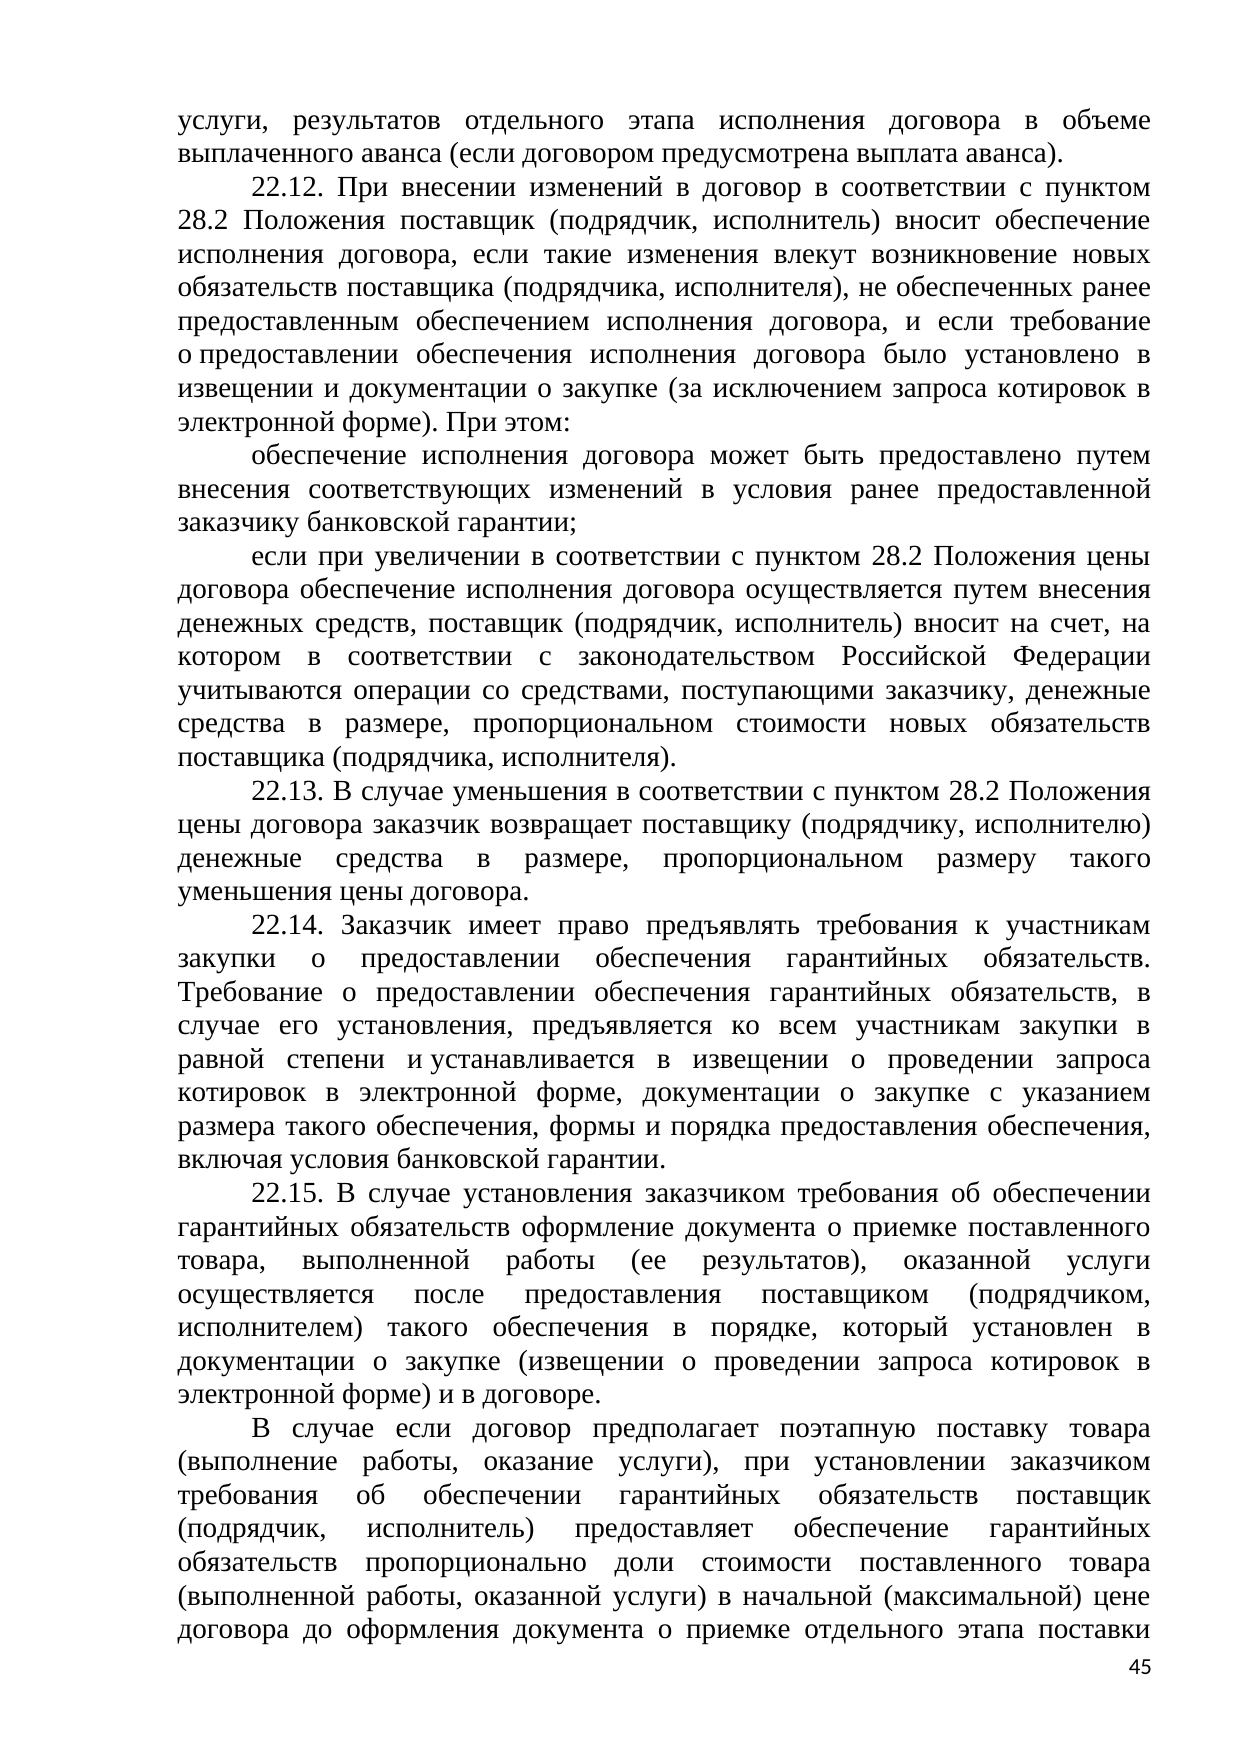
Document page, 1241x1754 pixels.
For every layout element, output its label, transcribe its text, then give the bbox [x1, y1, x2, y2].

text обеспечение исполнения договора может быть предоставлено путем внесения соответствующих изменений в условия ранее предоставленной заказчику банковской гарантии; [177, 437, 1152, 538]
text если при увеличении в соответствии с пунктом 28.2 Положения цены договора обеспечение исполнения договора осуществляется путем внесения денежных средств, поставщик (подрядчик, исполнитель) вносит на счет, на котором в соответствии с законодательством Российской Федерации учитываются операции со средствами, поступающими заказчику, денежные средства в размере, пропорциональном стоимости новых обязательств поставщика (подрядчика, исполнителя). [177, 538, 1152, 773]
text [177, 1410, 1152, 1645]
text 22.15. В случае установления заказчиком требования об обеспечении гарантийных обязательств оформление документа о приемке поставленного товара, выполненной работы (ее результатов), оказанной услуги осуществляется после предоставления поставщиком (подрядчиком, исполнителем) такого обеспечения в порядке, который установлен в документации о закупке (извещении о проведении запроса котировок в электронной форме) и в договоре. [177, 1175, 1152, 1410]
text 22.12. При внесении изменений в договор в соответствии с пунктом 28.2 Положения поставщик (подрядчик, исполнитель) вносит обеспечение исполнения договора, если такие изменения влекут возникновение новых обязательств поставщика (подрядчика, исполнителя), не обеспеченных ранее предоставленным обеспечением исполнения договора, и если требование о предоставлении обеспечения исполнения договора было установлено в извещении и документации о закупке (за исключением запроса котировок в электронной форме). При этом: [177, 169, 1152, 437]
text 22.14. Заказчик имеет право предъявлять требования к участникам закупки о предоставлении обеспечения гарантийных обязательств. Требование о предоставлении обеспечения гарантийных обязательств, в случае его установления, предъявляется ко всем участникам закупки в равной степени и устанавливается в извещении о проведении запроса котировок в электронной форме, документации о закупке с указанием размера такого обеспечения, формы и порядка предоставления обеспечения, включая условия банковской гарантии. [177, 907, 1152, 1175]
text 22.13. В случае уменьшения в соответствии с пунктом 28.2 Положения цены договора заказчик возвращает поставщику (подрядчику, исполнителю) денежные средства в размере, пропорциональном размеру такого уменьшения цены договора. [177, 773, 1152, 907]
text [177, 102, 1152, 169]
